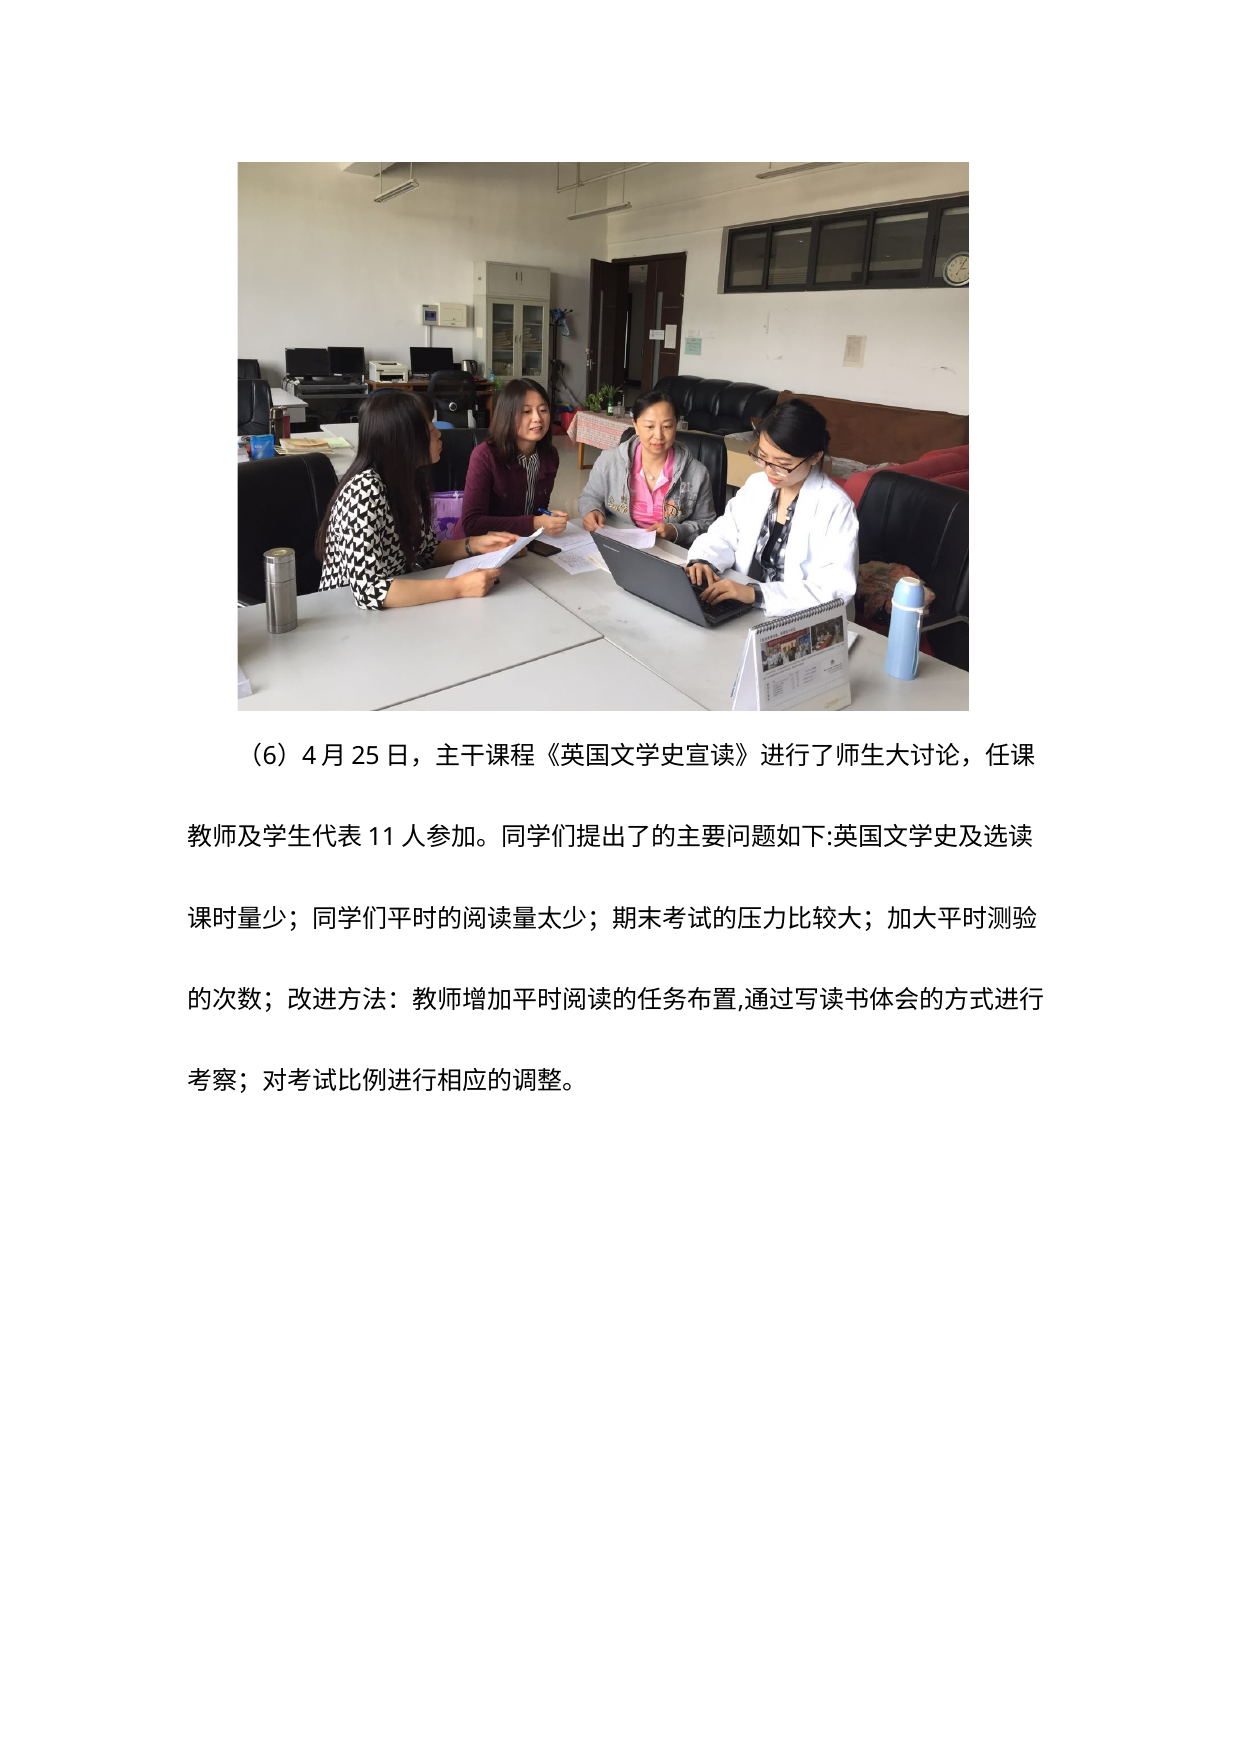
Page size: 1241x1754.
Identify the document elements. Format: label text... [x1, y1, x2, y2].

picture [237, 162, 969, 711]
text （6）4月25日，主干课程《英国文学史宣读》进行了师生大讨论，任课教师及学生代表11人参加。同学们提出了的主要问题如下:英国文学史及选读课时量少；同学们平时的阅读量太少；期末考试的压力比较大；加大平时测验的次数；改进方法：教师增加平时阅读的任务布置,通过写读书体会的方式进行考察；对考试比例进行相应的调整。 [187, 721, 1053, 1111]
